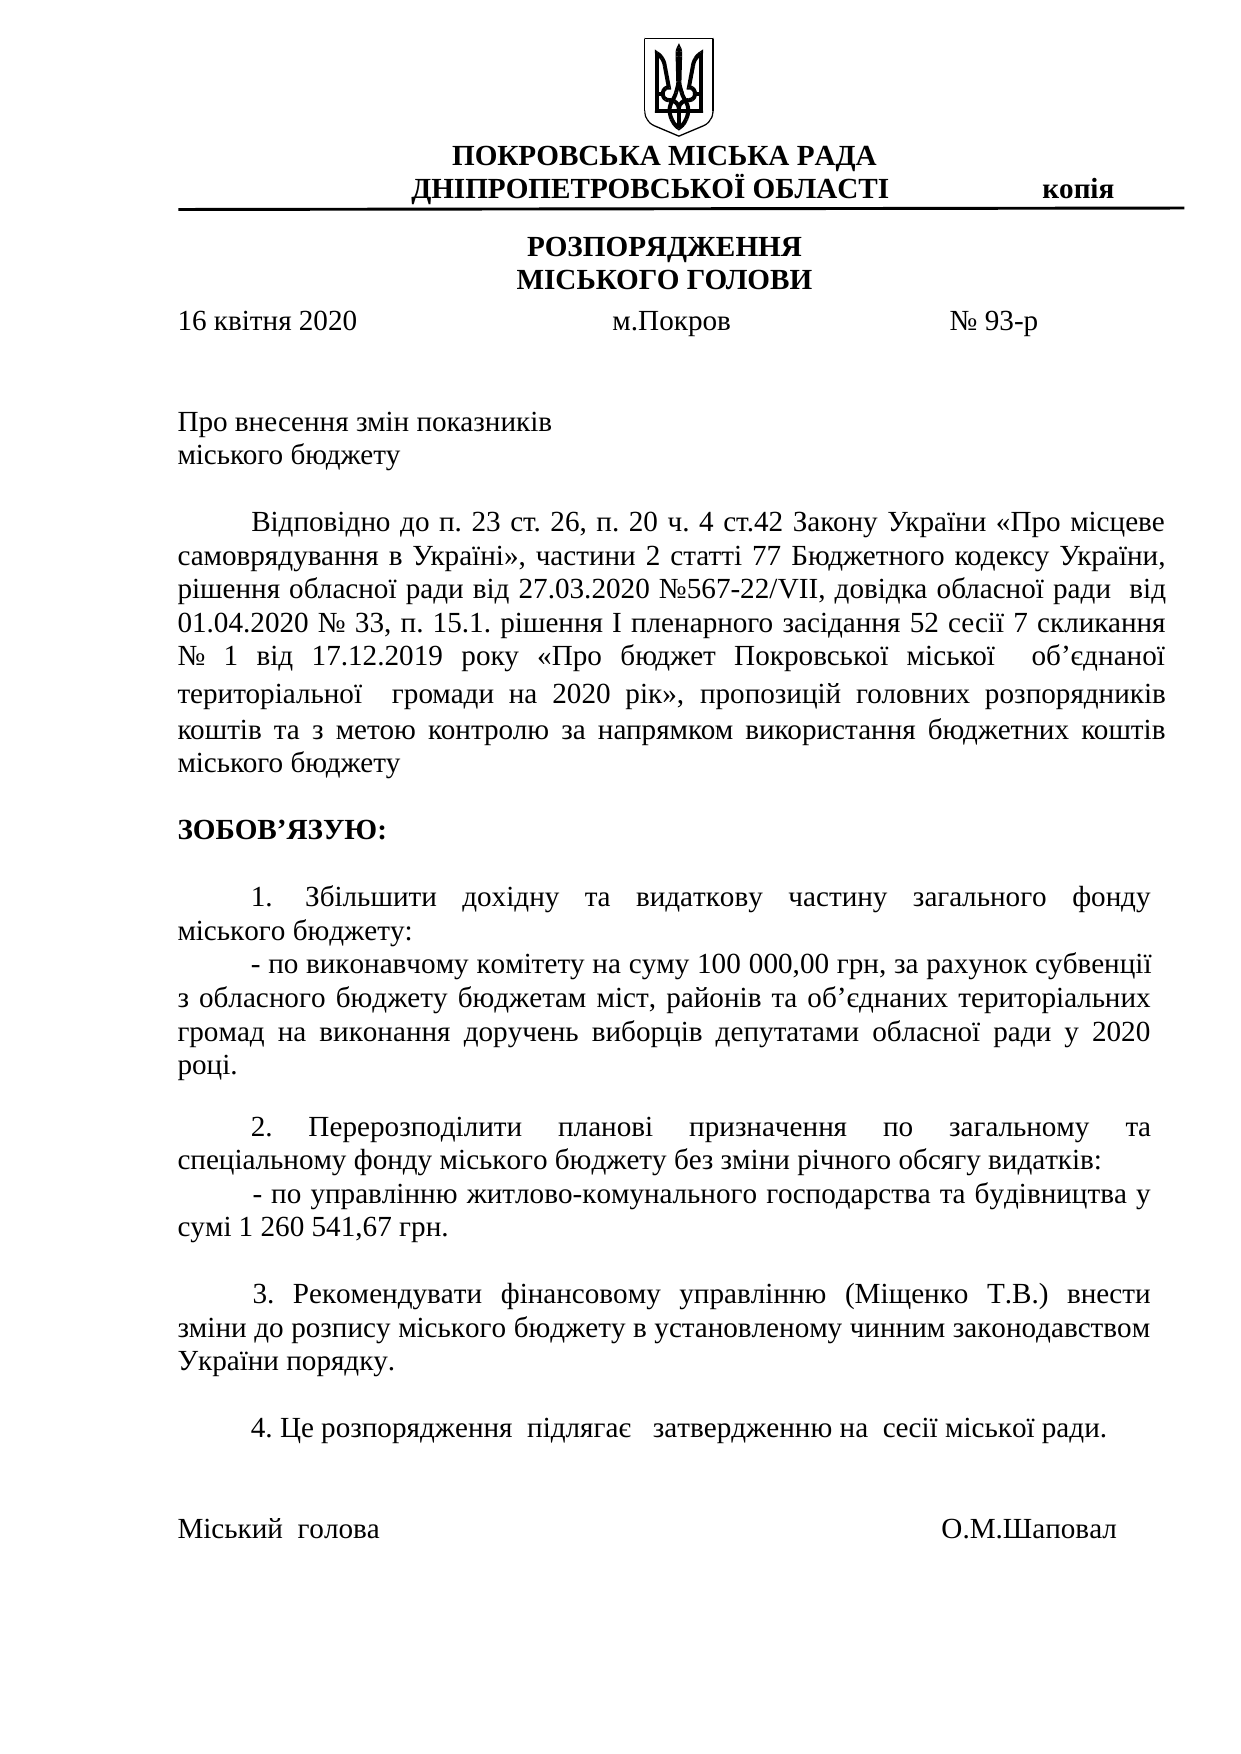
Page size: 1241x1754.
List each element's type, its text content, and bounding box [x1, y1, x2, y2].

text ЗОБОВ’ЯЗУЮ: [177, 812, 1152, 846]
text - по виконавчому комітету на суму 100 000,00 грн, за рахунок субвенції з обласного бюджету бюджетам міст, районів та об’єднаних територіальних громад на виконання доручень виборців депутатами обласної ради у 2020 році. [177, 947, 1152, 1081]
list Збільшити дохідну та видаткову частину загального фонду міського бюджету: [177, 879, 1152, 947]
text Міський голова О.М.Шаповал [177, 1511, 1152, 1545]
text МІСЬКОГО ГОЛОВИ [177, 262, 1152, 296]
text РОЗПОРЯДЖЕННЯ [177, 229, 1152, 262]
text ПОКРОВСЬКА МІСЬКА РАДА [177, 118, 1152, 171]
text Відповідно до п. 23 ст. 26, п. 20 ч. 4 ст.42 Закону України «Про місцеве самоврядування в Україні», частини 2 статті 77 Бюджетного кодексу України, рішення обласної ради від 27.03.2020 №567-22/VІІ, довідка обласної ради від 01.04.2020 № 33, п. 15.1. рішення І пленарного засідання 52 сесії 7 скликання № 1 від 17.12.2019 року «Про бюджет Покровської міської об’єднаної територіальної громади на 2020 рік», пропозицій головних розпорядників коштів та з метою контролю за напрямком використання бюджетних коштів міського бюджету [177, 504, 1166, 779]
text Про внесення змін показників [177, 404, 1152, 437]
text - по управлінню житлово-комунального господарства та будівництва у сумі 1 260 541,67 грн. [177, 1176, 1152, 1243]
text ДНІПРОПЕТРОВСЬКОЇ ОБЛАСТІ копія [177, 171, 1152, 205]
text 4. Це розпорядження підлягає затвердженню на сесії міської ради. [177, 1411, 1152, 1444]
text 2. Перерозподілити планові призначення по загальному та спеціальному фонду міського бюджету без зміни річного обсягу видатків: [177, 1109, 1152, 1176]
text 3. Рекомендувати фінансовому управлінню (Міщенко Т.В.) внести зміни до розпису міського бюджету в установленому чинним законодавством України порядку. [177, 1276, 1152, 1377]
text 16 квітня 2020 м.Покров № 93-р [177, 303, 1152, 337]
text міського бюджету [177, 437, 1152, 471]
